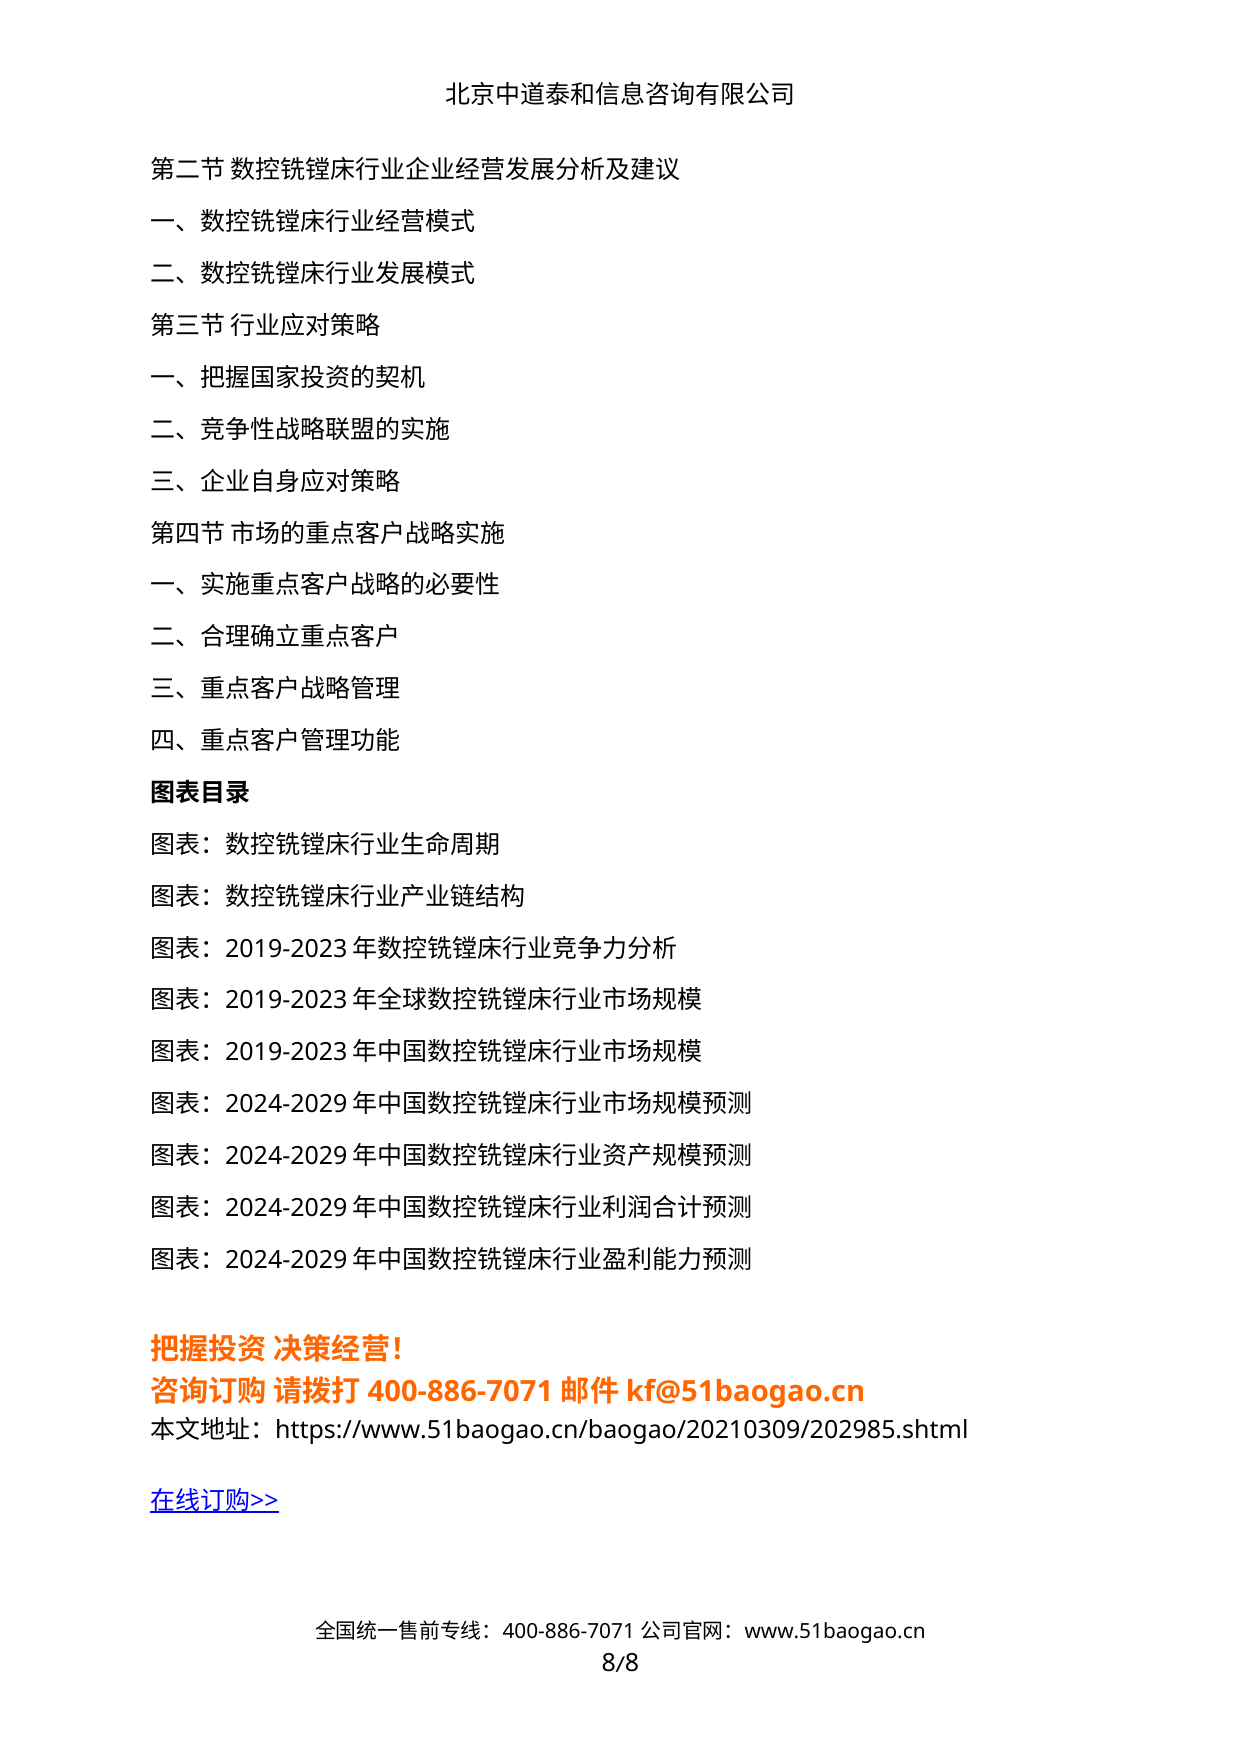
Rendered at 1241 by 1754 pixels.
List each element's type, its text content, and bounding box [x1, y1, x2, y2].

text 把握投资 决策经营！咨询订购 请拨打 400-886-7071 邮件 kf@51baogao.cn本文地址：https://www.51baogao.cn/baogao/20210309/202985.shtml [150, 1291, 1090, 1446]
text 图表：数控铣镗床行业产业链结构 [150, 876, 1090, 912]
text 三、企业自身应对策略 [150, 461, 1090, 497]
text 图表：2024-2029年中国数控铣镗床行业市场规模预测 [150, 1084, 1090, 1120]
text 一、数控铣镗床行业经营模式 [150, 202, 1090, 238]
text 图表：2019-2023年数控铣镗床行业竞争力分析 [150, 928, 1090, 964]
text 第二节 数控铣镗床行业企业经营发展分析及建议 [150, 150, 1090, 186]
text 第四节 市场的重点客户战略实施 [150, 513, 1090, 549]
text 图表：数控铣镗床行业生命周期 [150, 824, 1090, 861]
text 二、合理确立重点客户 [150, 617, 1090, 653]
text 图表：2019-2023年全球数控铣镗床行业市场规模 [150, 980, 1090, 1016]
text 图表目录 [150, 772, 1090, 809]
text 图表：2024-2029年中国数控铣镗床行业资产规模预测 [150, 1136, 1090, 1172]
text 四、重点客户管理功能 [150, 721, 1090, 757]
text 在线订购>> [150, 1446, 1090, 1517]
text 二、数控铣镗床行业发展模式 [150, 254, 1090, 290]
text 图表：2024-2029年中国数控铣镗床行业利润合计预测 [150, 1187, 1090, 1224]
text 图表：2019-2023年中国数控铣镗床行业市场规模 [150, 1032, 1090, 1068]
text 一、实施重点客户战略的必要性 [150, 565, 1090, 601]
text 二、竞争性战略联盟的实施 [150, 409, 1090, 446]
text 图表：2024-2029年中国数控铣镗床行业盈利能力预测 [150, 1239, 1090, 1276]
text 三、重点客户战略管理 [150, 669, 1090, 705]
text 第三节 行业应对策略 [150, 306, 1090, 342]
text 一、把握国家投资的契机 [150, 357, 1090, 394]
